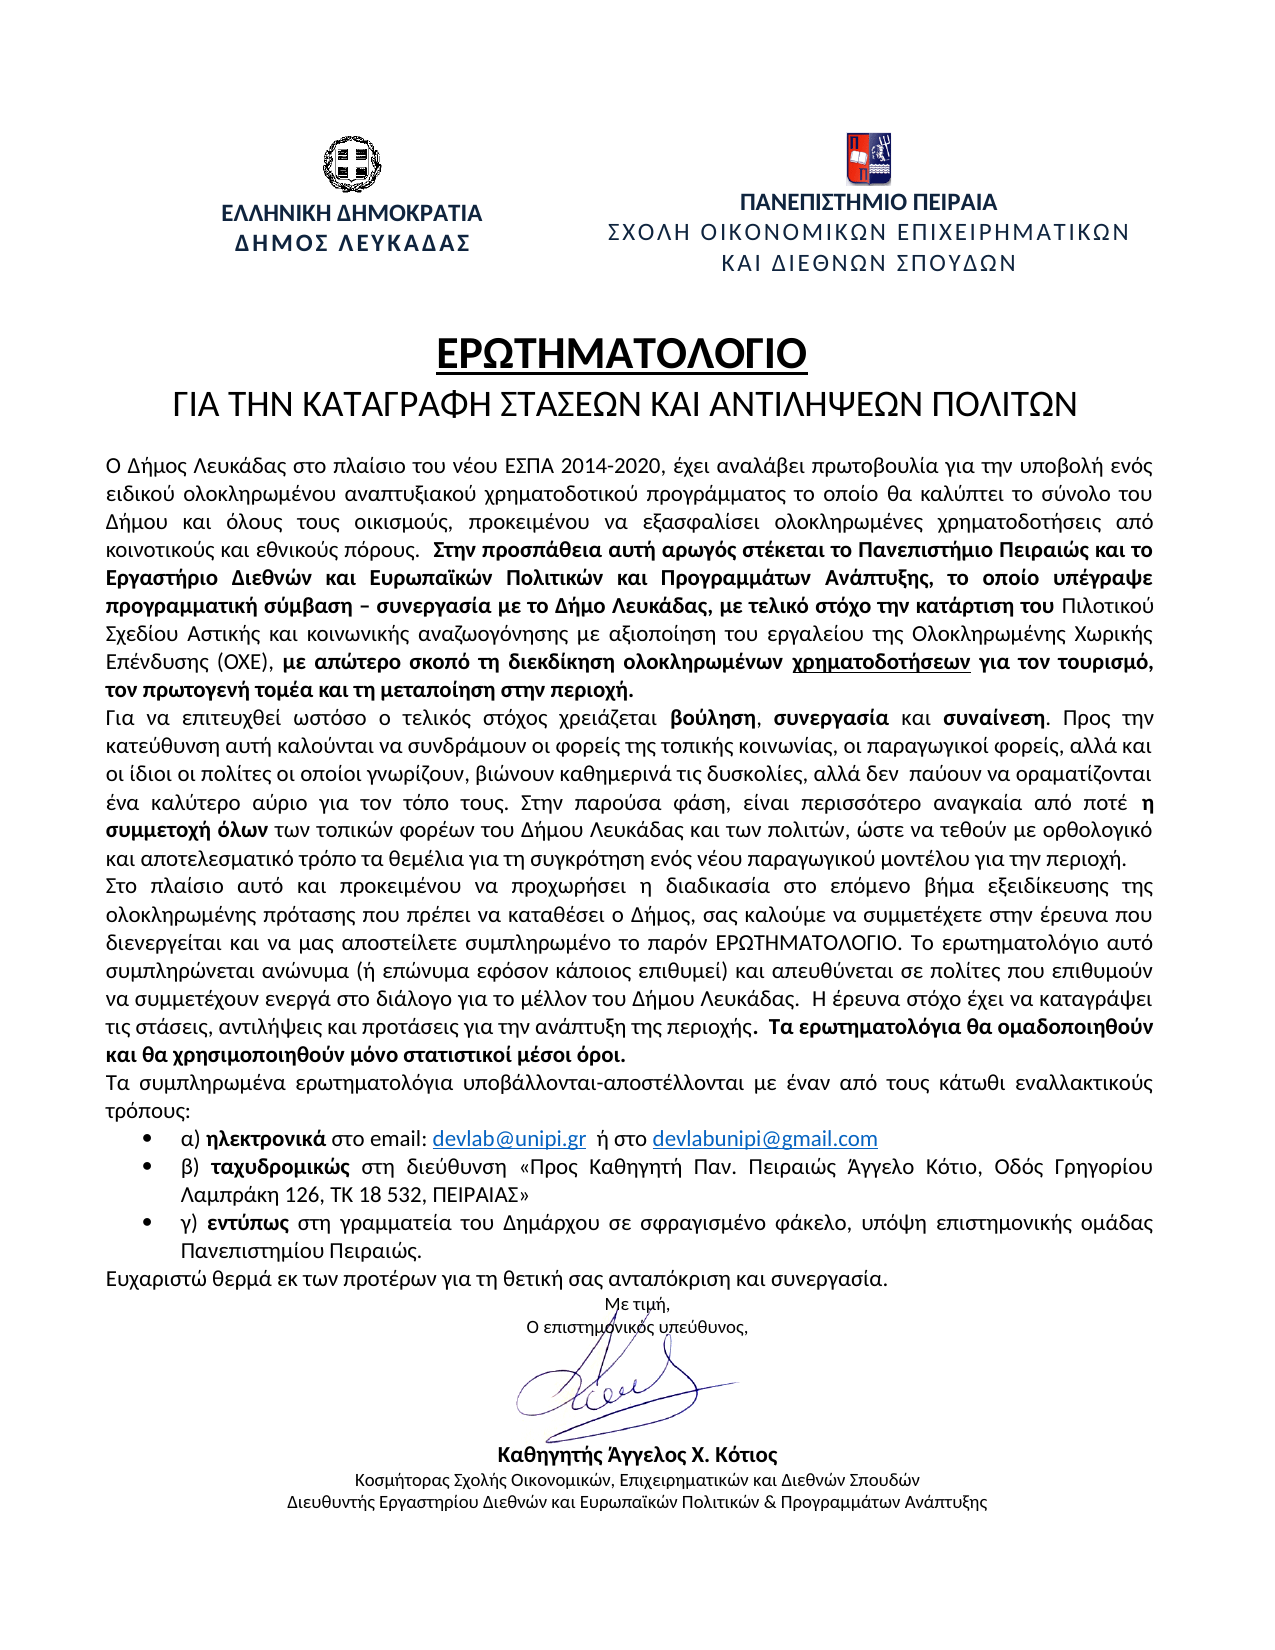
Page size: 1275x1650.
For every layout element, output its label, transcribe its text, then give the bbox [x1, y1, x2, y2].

list β) ταχυδρομικώς στη διεύθυνση «Προς Καθηγητή Παν. Πειραιώς Άγγελο Κότιο, Οδός Γρηγορίου Λαμπράκη 126, ΤΚ 18 532, ΠΕΙΡΑΙΑΣ» [143, 1152, 1154, 1208]
list α) ηλεκτρονικά στο email: devlab@unipi.gr ή στο devlabunipi@gmail.com [143, 1124, 1154, 1152]
text Στο πλαίσιο αυτό και προκειμένου να προχωρήσει η διαδικασία στο επόμενο βήμα εξειδίκευσης της ολοκληρωμένης πρότασης που πρέπει να καταθέσει ο Δήμος, σας καλούμε να συμμετέχετε στην έρευνα που διενεργείται και να μας αποστείλετε συμπληρωμένο το παρόν ΕΡΩΤΗΜΑΤΟΛΟΓΙΟ. Το ερωτηματολόγιο αυτό συμπληρώνεται ανώνυμα (ή επώνυμα εφόσον κάποιος επιθυμεί) και απευθύνεται σε πολίτες που επιθυμούν να συμμετέχουν ενεργά στο διάλογο για το μέλλον του Δήμου Λευκάδας. Η έρευνα στόχο έχει να καταγράψει τις στάσεις, αντιλήψεις και προτάσεις για την ανάπτυξη της περιοχής. Τα ερωτηματολόγια θα ομαδοποιηθούν και θα χρησιμοποιηθούν μόνο στατιστικοί μέσοι όροι. [106, 872, 1154, 1068]
text Με τιμή, [150, 1292, 1125, 1315]
subtitle Ο Δήμος Λευκάδας στο πλαίσιο του νέου ΕΣΠΑ 2014-2020, έχει αναλάβει πρωτοβουλία για την υποβολή ενός ειδικού ολοκληρωμένου αναπτυξιακού χρηματοδοτικού προγράμματος το οποίο θα καλύπτει το σύνολο του Δήμου και όλους τους οικισμούς, προκειμένου να εξασφαλίσει ολοκληρωμένες χρηματοδοτήσεις από κοινοτικούς και εθνικούς πόρους. Στην προσπάθεια αυτή αρωγός στέκεται το Πανεπιστήμιο Πειραιώς και το Εργαστήριο Διεθνών και Ευρωπαϊκών Πολιτικών και Προγραμμάτων Ανάπτυξης, το οποίο υπέγραψε προγραμματική σύμβαση – συνεργασία με το Δήμο Λευκάδας, με τελικό στόχο την κατάρτιση του Πιλοτικού Σχεδίου Αστικής και κοινωνικής αναζωογόνησης με αξιοποίηση του εργαλείου της Ολοκληρωμένης Χωρικής Επένδυσης (ΟΧΕ), με απώτερο σκοπό τη διεκδίκηση ολοκληρωμένων χρηματοδοτήσεων για τον τουρισμό, τον πρωτογενή τομέα και τη μεταποίηση στην περιοχή. [106, 451, 1154, 703]
text Τα συμπληρωμένα ερωτηματολόγια υποβάλλονται-αποστέλλονται με έναν από τους κάτωθι εναλλακτικούς τρόπους: [106, 1068, 1154, 1124]
text Για να επιτευχθεί ωστόσο ο τελικός στόχος χρειάζεται βούληση, συνεργασία και συναίνεση. Προς την κατεύθυνση αυτή καλούνται να συνδράμουν οι φορείς της τοπικής κοινωνίας, οι παραγωγικοί φορείς, αλλά και οι ίδιοι οι πολίτες οι οποίοι γνωρίζουν, βιώνουν καθημερινά τις δυσκολίες, αλλά δεν παύουν να οραματίζονται ένα καλύτερο αύριο για τον τόπο τους. Στην παρούσα φάση, είναι περισσότερο αναγκαία από ποτέ η συμμετοχή όλων των τοπικών φορέων του Δήμου Λευκάδας και των πολιτών, ώστε να τεθούν με ορθολογικό και αποτελεσματικό τρόπο τα θεμέλια για τη συγκρότηση ενός νέου παραγωγικού μοντέλου για την περιοχή. [106, 703, 1154, 872]
text Καθηγητής Άγγελος Χ. Κότιος [150, 1440, 1125, 1468]
table_header ΕΛΛΗΝΙΚΗ ΔΗΜΟΚΡΑΤΙΑ ΔΗΜΟΣ ΛΕΥΚΑΔΑΣ [119, 133, 584, 278]
picture [846, 132, 892, 186]
picture [313, 132, 391, 197]
text Ο επιστημονικός υπεύθυνος, [150, 1315, 1125, 1338]
list γ) εντύπως στη γραμματεία του Δημάρχου σε σφραγισμένο φάκελο, υπόψη επιστημονικής ομάδας Πανεπιστημίου Πειραιώς. [143, 1208, 1154, 1264]
text Κοσμήτορας Σχολής Οικονομικών, Επιχειρηματικών και Διεθνών Σπουδών [150, 1468, 1125, 1491]
text Ευχαριστώ θερμά εκ των προτέρων για τη θετική σας ανταπόκριση και συνεργασία. [106, 1264, 1154, 1292]
text ΕΡΩΤΗΜΑΤΟΛΟΓΙΟ ΓΙΑ ΤΗΝ ΚΑΤΑΓΡΑΦΗ ΣΤΑΣΕΩΝ ΚΑΙ ΑΝΤΙΛΗΨΕΩΝ ΠΟΛΙΤΩΝ [120, 324, 1131, 426]
table_header ΠΑΝΕΠΙΣΤΗΜΙΟ ΠΕΙΡΑΙΑ ΣΧΟΛΗ ΟΙΚΟΝΟΜΙΚΩΝ ΕΠΙΧΕΙΡΗΜΑΤΙΚΩΝ ΚΑΙ ΔΙΕΘΝΩΝ ΣΠΟΥΔΩΝ [584, 133, 1156, 278]
text Διευθυντής Εργαστηρίου Διεθνών και Ευρωπαϊκών Πολιτικών & Προγραμμάτων Ανάπτυξης [150, 1491, 1125, 1514]
